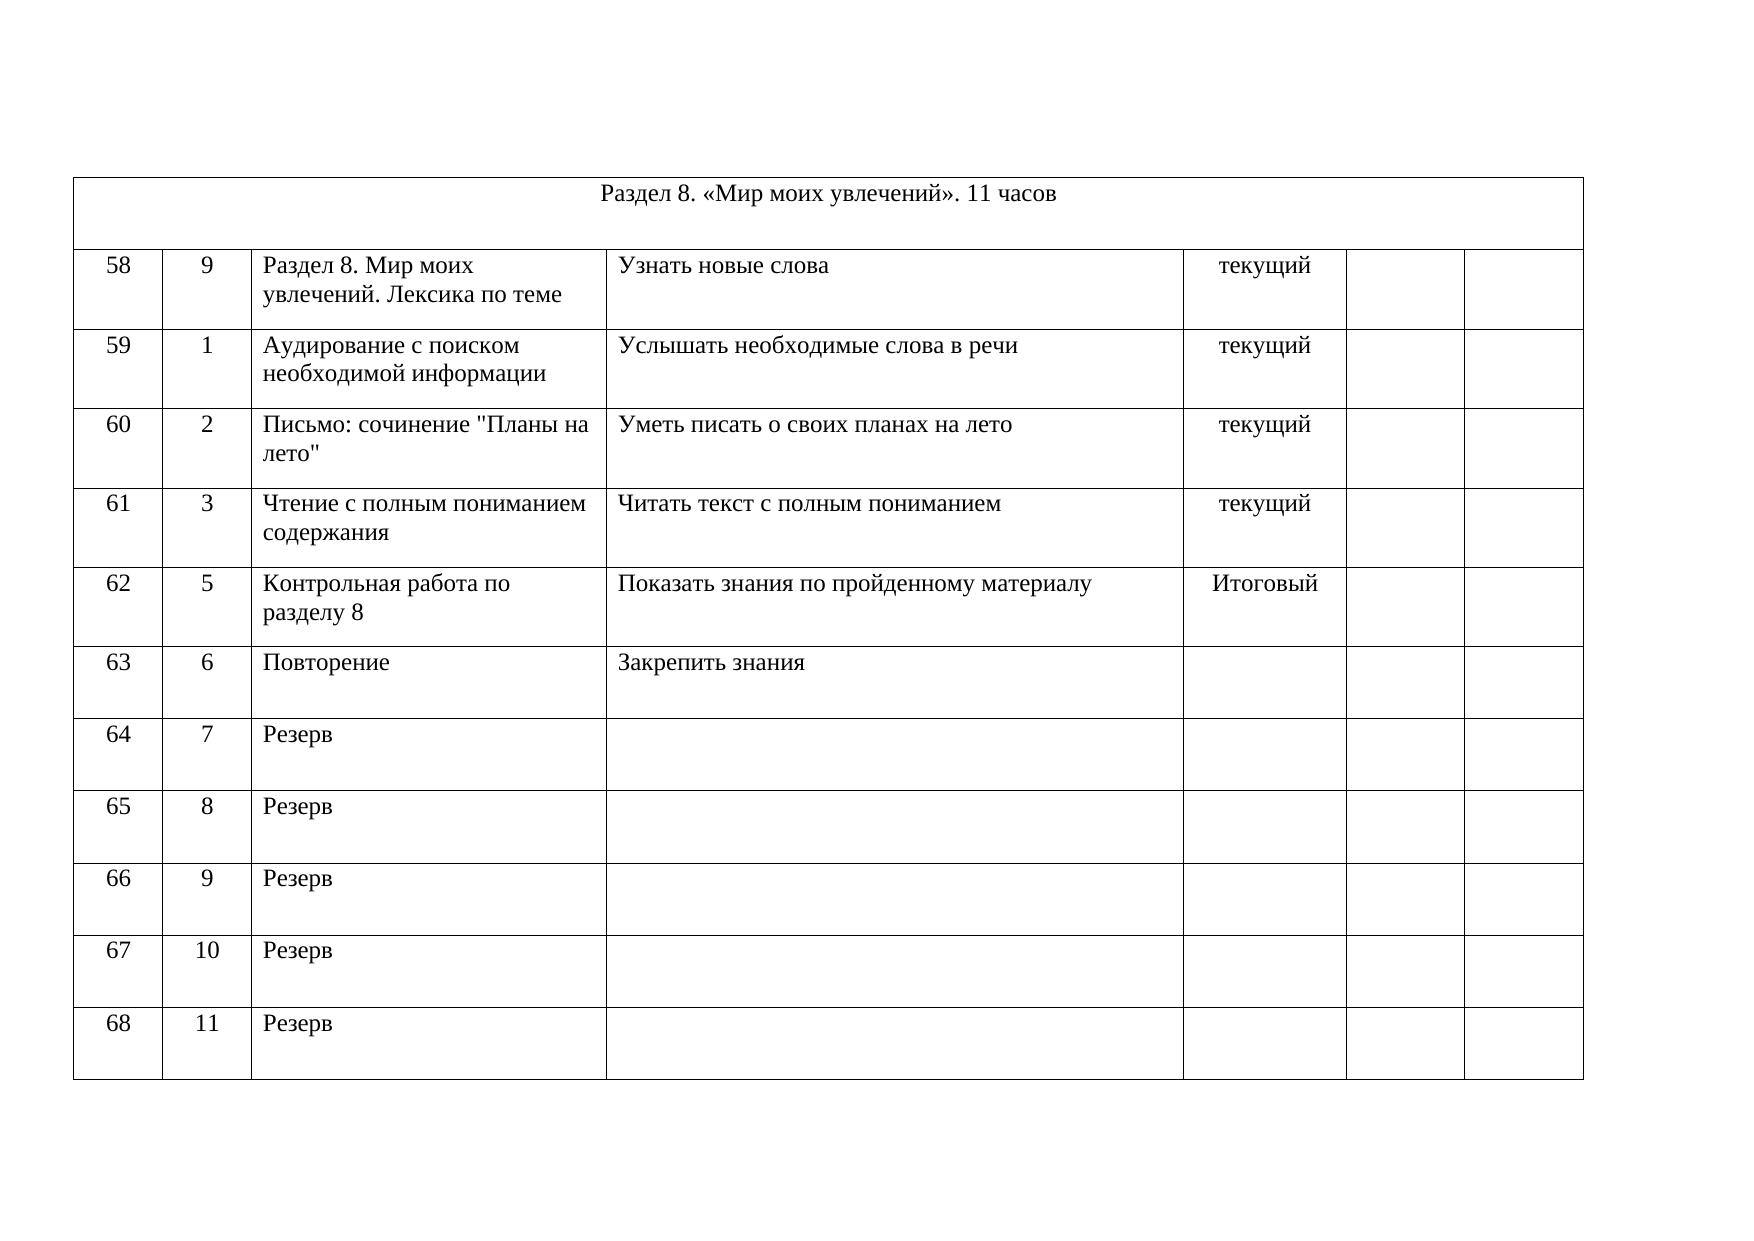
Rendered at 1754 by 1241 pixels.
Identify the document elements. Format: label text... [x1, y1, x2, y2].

table_cell 61 [74, 489, 162, 567]
table_cell [1465, 719, 1583, 790]
table_cell 67 [74, 936, 162, 1007]
table_cell 62 [74, 568, 162, 646]
table_cell Резерв [252, 864, 606, 934]
table_cell [1347, 330, 1464, 408]
table_cell Чтение с полным пониманием содержания [252, 489, 606, 567]
table_cell 58 [74, 250, 162, 329]
table_cell [1465, 791, 1583, 862]
table_cell [1465, 1008, 1583, 1079]
table_cell Резерв [252, 936, 606, 1007]
table_cell [607, 719, 1183, 790]
table_cell [1465, 409, 1583, 487]
table_cell 9 [163, 864, 251, 934]
table_cell [1465, 250, 1583, 329]
table_cell 65 [74, 791, 162, 862]
table_cell 64 [74, 719, 162, 790]
table_cell текущий [1184, 409, 1346, 487]
table_cell 8 [163, 791, 251, 862]
table_cell 2 [163, 409, 251, 487]
table_cell 5 [163, 568, 251, 646]
table_cell [607, 791, 1183, 862]
table_cell Контрольная работа по разделу 8 [252, 568, 606, 646]
table_cell 63 [74, 647, 162, 718]
table_cell Аудирование с поиском необходимой информации [252, 330, 606, 408]
table_cell [1347, 864, 1464, 934]
table_cell [607, 1008, 1183, 1079]
table_cell Резерв [252, 1008, 606, 1079]
table_cell текущий [1184, 330, 1346, 408]
table_cell [1465, 568, 1583, 646]
table_cell 6 [163, 647, 251, 718]
table_cell [1184, 864, 1346, 934]
table_cell [1347, 719, 1464, 790]
table_cell [1184, 936, 1346, 1007]
table_cell [1347, 1008, 1464, 1079]
table_cell Уметь писать о своих планах на лето [607, 409, 1183, 487]
table_cell [1347, 409, 1464, 487]
table_cell [1347, 647, 1464, 718]
table_cell 7 [163, 719, 251, 790]
table_cell [1347, 936, 1464, 1007]
table_cell Читать текст с полным пониманием [607, 489, 1183, 567]
table_cell [1184, 1008, 1346, 1079]
table_cell 66 [74, 864, 162, 934]
table_cell 1 [163, 330, 251, 408]
table_cell [1347, 250, 1464, 329]
table_cell [1465, 330, 1583, 408]
table_cell Письмо: сочинение "Планы на лето" [252, 409, 606, 487]
table_cell 68 [74, 1008, 162, 1079]
table_cell Раздел 8. Мир моих увлечений. Лексика по теме [252, 250, 606, 329]
table_cell [1465, 647, 1583, 718]
table_cell [1465, 936, 1583, 1007]
table_cell Показать знания по пройденному материалу [607, 568, 1183, 646]
table_cell Резерв [252, 791, 606, 862]
table_cell [1347, 791, 1464, 862]
table_cell [1184, 719, 1346, 790]
table_cell 60 [74, 409, 162, 487]
table_cell текущий [1184, 489, 1346, 567]
table_cell 10 [163, 936, 251, 1007]
table_cell Итоговый [1184, 568, 1346, 646]
table_cell 59 [74, 330, 162, 408]
table_cell Закрепить знания [607, 647, 1183, 718]
table_cell [1347, 489, 1464, 567]
table_cell 11 [163, 1008, 251, 1079]
table_cell Повторение [252, 647, 606, 718]
table_cell текущий [1184, 250, 1346, 329]
table_cell Резерв [252, 719, 606, 790]
table_cell [1184, 647, 1346, 718]
table_cell [1465, 489, 1583, 567]
table_cell [1347, 568, 1464, 646]
table_cell Услышать необходимые слова в речи [607, 330, 1183, 408]
table_cell 9 [163, 250, 251, 329]
table_cell [607, 864, 1183, 934]
table_cell [1184, 791, 1346, 862]
table_cell Узнать новые слова [607, 250, 1183, 329]
table_cell 3 [163, 489, 251, 567]
table_cell Раздел 8. «Мир моих увлечений». 11 часов [74, 178, 1583, 249]
table_cell [1465, 864, 1583, 934]
table_cell [607, 936, 1183, 1007]
